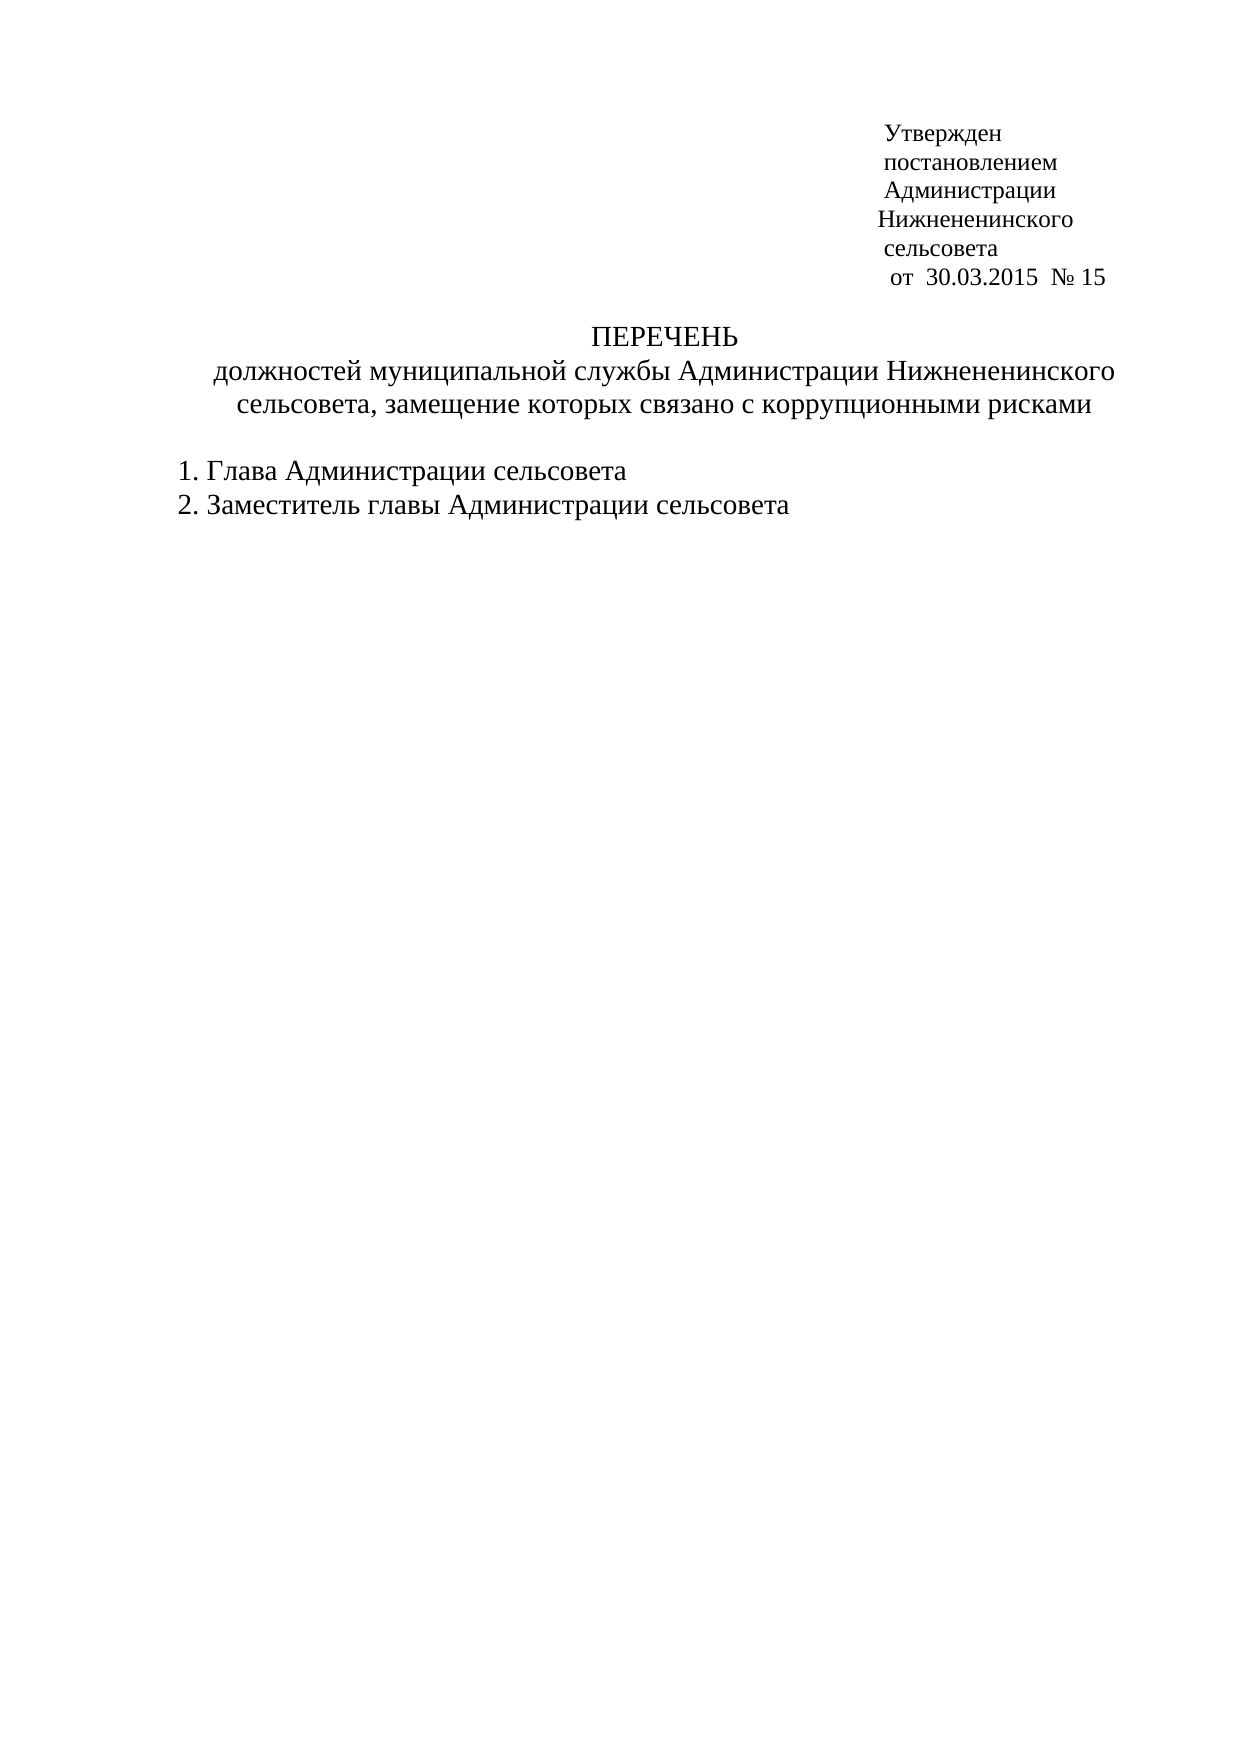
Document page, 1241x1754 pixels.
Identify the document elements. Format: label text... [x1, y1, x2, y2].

text сельсовета [177, 233, 1152, 262]
text ПЕРЕЧЕНЬ [177, 319, 1152, 353]
text должностей муниципальной службы Администрации Нижнененинского сельсовета, замещение которых связано с коррупционными рисками [177, 353, 1152, 420]
text Администрации [177, 176, 1152, 204]
text 2. Заместитель главы Администрации сельсовета [177, 487, 1152, 521]
text Нижнененинского [177, 204, 1152, 233]
text от 30.03.2015 № 15 [177, 262, 1152, 291]
text 1. Глава Администрации сельсовета [177, 453, 1152, 487]
text постановлением [177, 147, 1152, 176]
text Утвержден [177, 118, 1152, 147]
